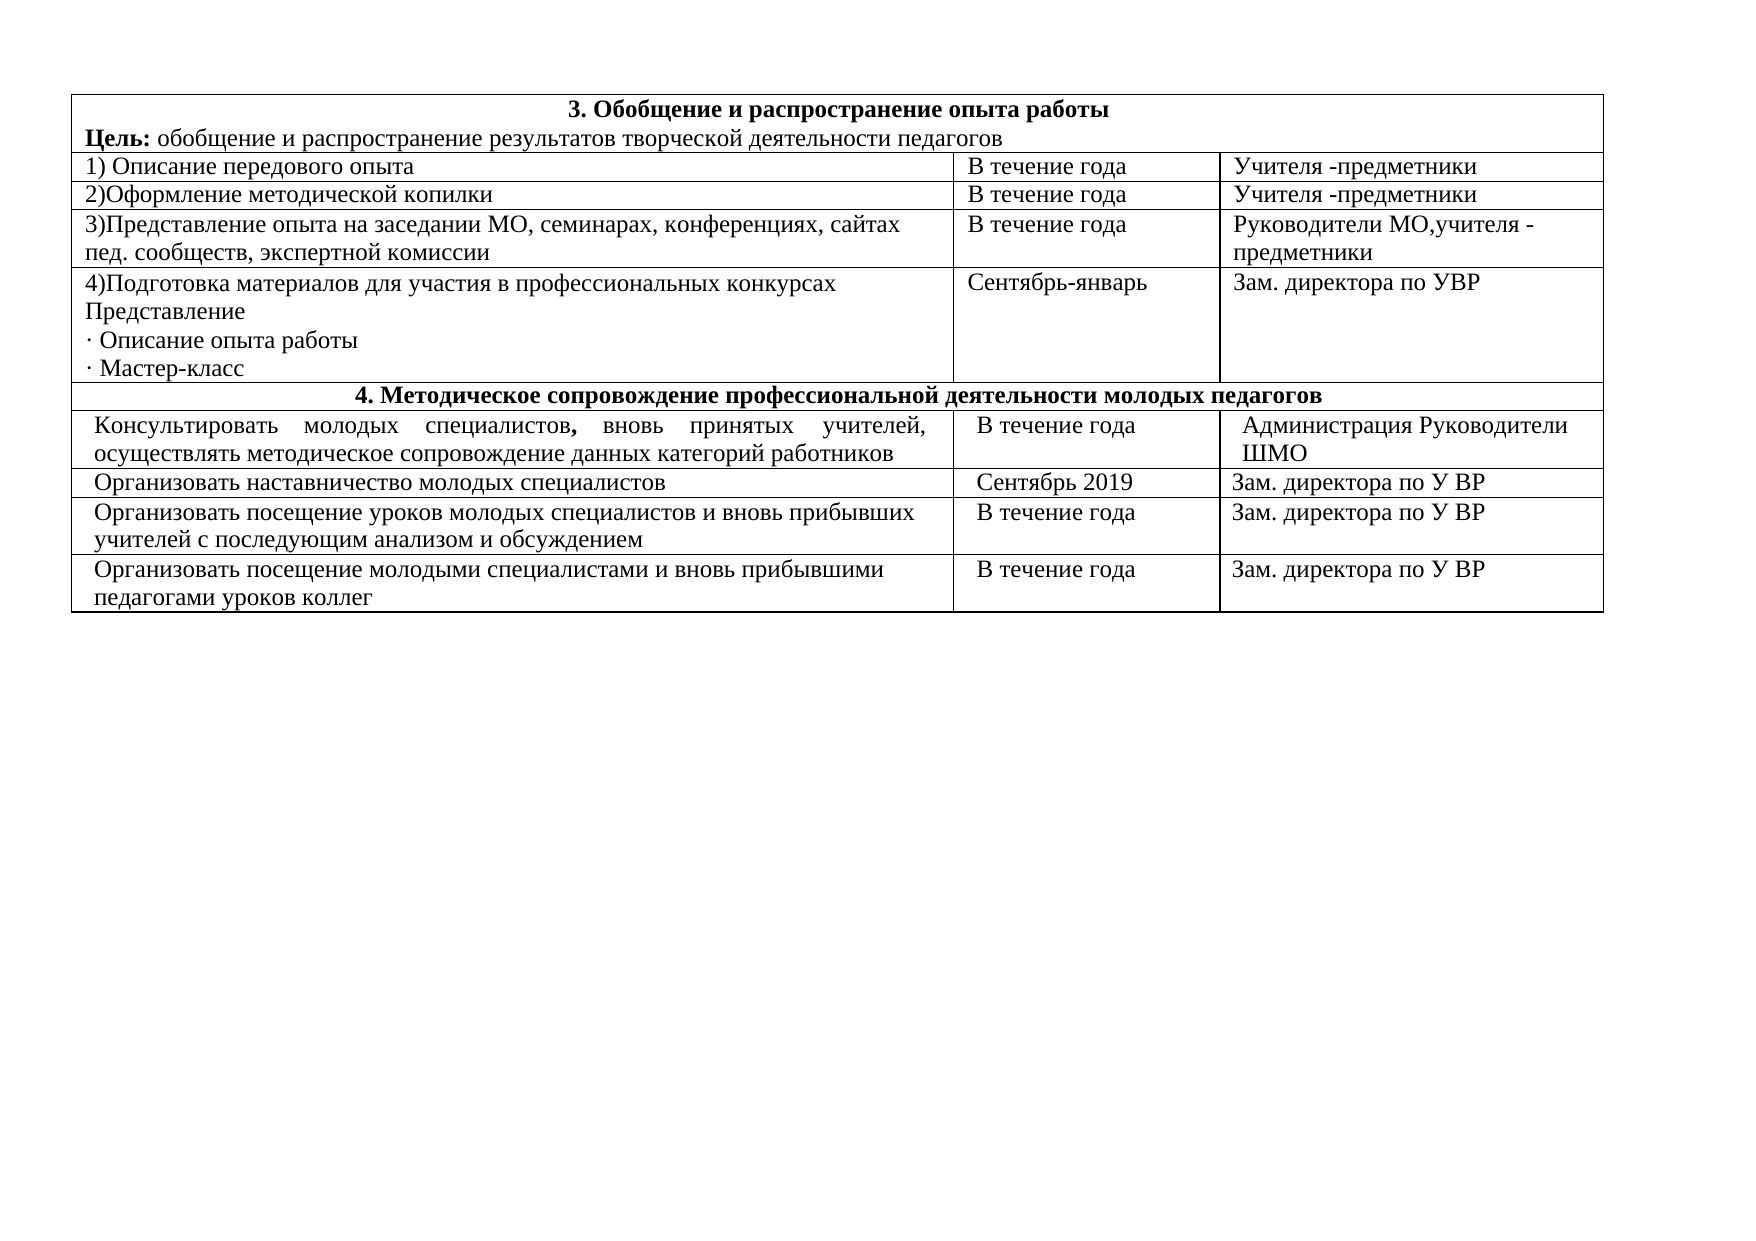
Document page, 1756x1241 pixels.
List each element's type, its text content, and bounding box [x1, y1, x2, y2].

table_cell Организовать посещение молодыми специалистами и вновь прибывшими педагогами уроков коллег [72, 555, 953, 611]
table_cell Зам. директора по У ВР [1221, 555, 1603, 611]
table_cell 4)Подготовка материалов для участия в профессиональных конкурсах Представление Описание опыта работы Мастер-класс [72, 268, 953, 382]
table_cell 4. Методическое сопровождение профессиональной деятельности молодых педагогов [72, 383, 1603, 410]
table_cell Зам. директора по УВР [1221, 268, 1603, 382]
table_cell Руководители МО,учителя - предметники [1221, 210, 1603, 267]
table_cell В течение года [954, 153, 1219, 181]
table_cell Сентябрь 2019 [954, 469, 1219, 497]
table_cell Организовать посещение уроков молодых специалистов и вновь прибывших учителей с последующим анализом и обсуждением [72, 498, 953, 554]
table_cell 2)Оформление методической копилки [72, 182, 953, 209]
table_cell Учителя -предметники [1221, 182, 1603, 209]
table_cell Зам. директора по У ВР [1221, 498, 1603, 554]
table_cell 3)Представление опыта на заседании МО, семинарах, конференциях, сайтах пед. сообществ, экспертной комиссии [72, 210, 953, 267]
table_cell Учителя -предметники [1221, 153, 1603, 181]
table_cell 1) Описание передового опыта [72, 153, 953, 181]
table_header 3. Обобщение и распространение опыта работы Цель: обобщение и распространение результатов творческой деятельности педагогов [72, 95, 1603, 152]
table_cell В течение года [954, 182, 1219, 209]
table_cell Консультировать молодых специалистов, вновь принятых учителей, осуществлять методическое сопровождение данных категорий работников [72, 411, 953, 468]
table_cell В течение года [954, 555, 1219, 611]
table_cell Организовать наставничество молодых специалистов [72, 469, 953, 497]
table_cell В течение года [954, 210, 1219, 267]
table_cell Сентябрь-январь [954, 268, 1219, 382]
table_cell В течение года [954, 498, 1219, 554]
table_cell Администрация Руководители ШМО [1221, 411, 1603, 468]
table_cell В течение года [954, 411, 1219, 468]
table_cell Зам. директора по У ВР [1221, 469, 1603, 497]
